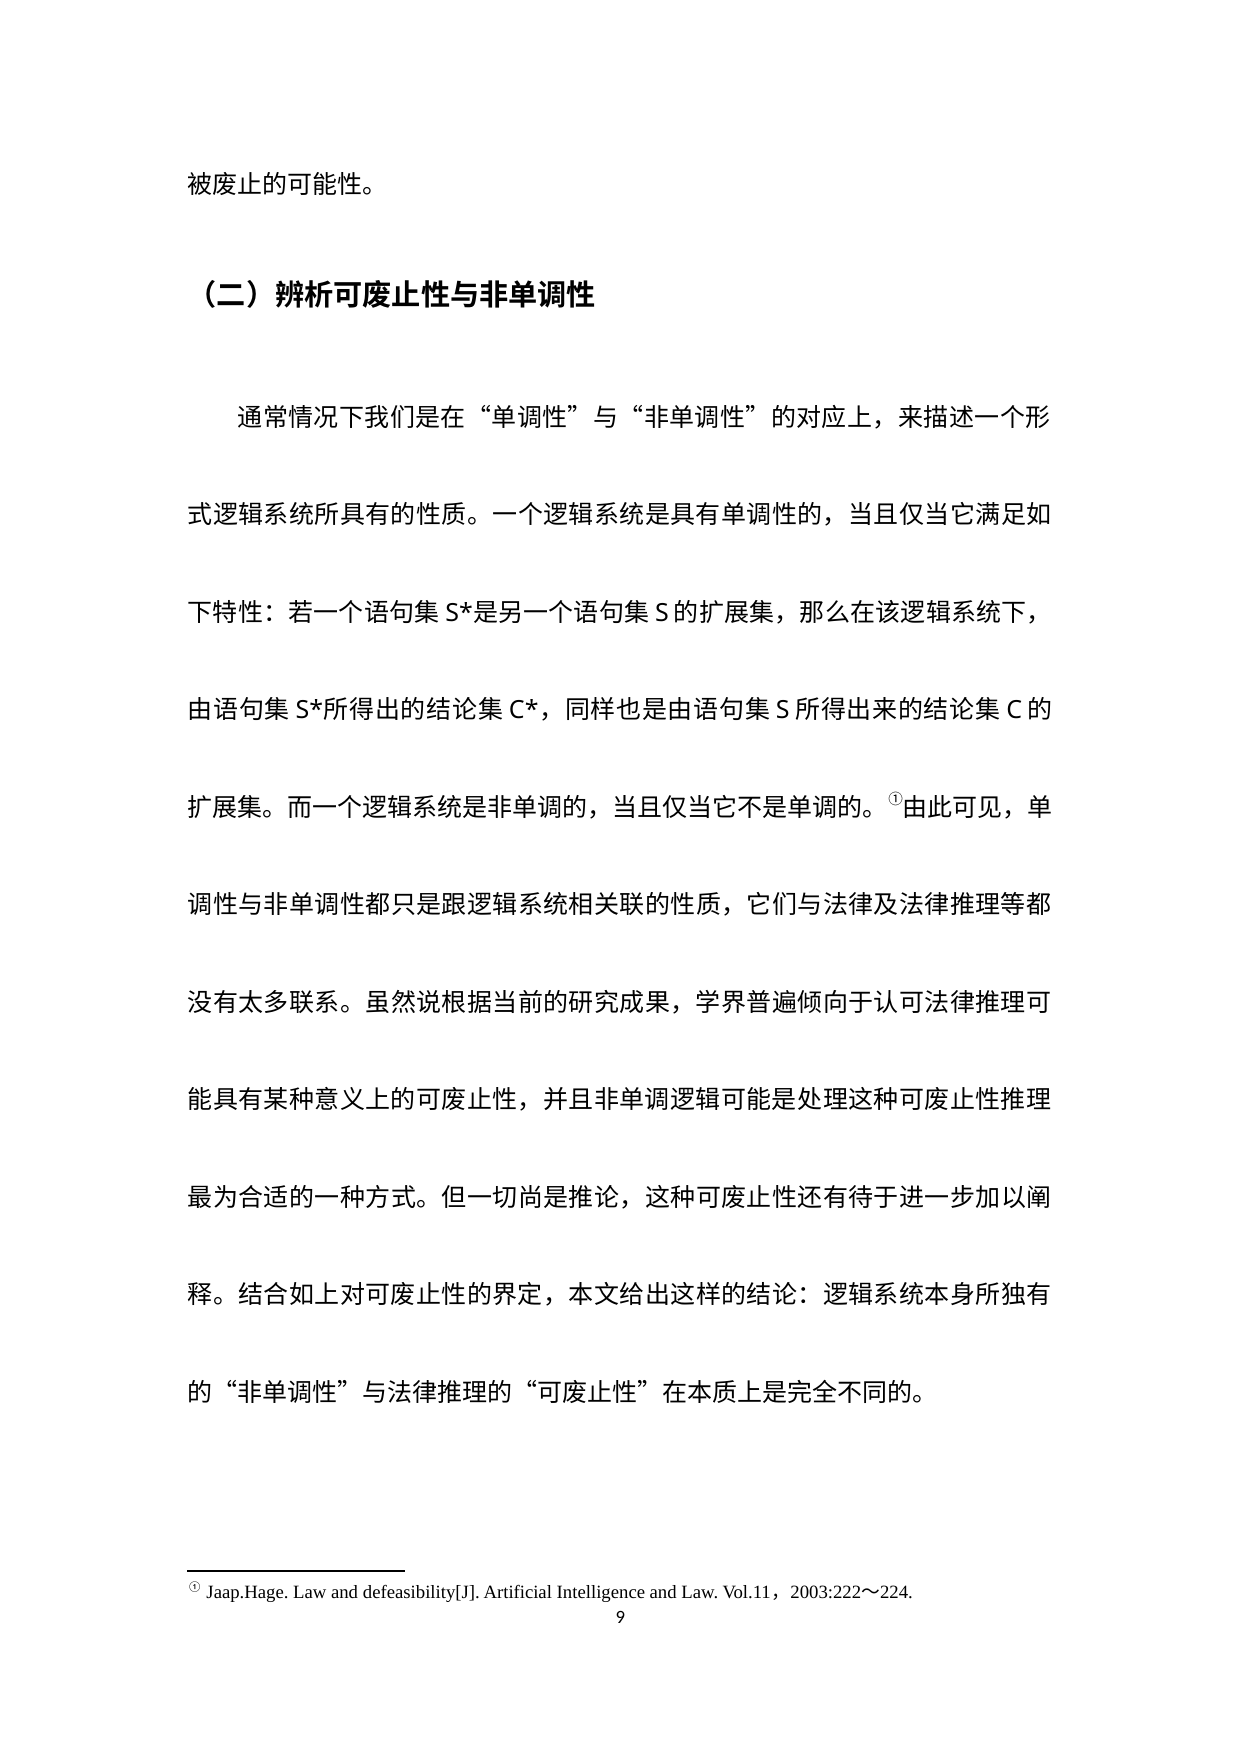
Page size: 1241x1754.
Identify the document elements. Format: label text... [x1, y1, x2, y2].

subtitle （二）辨析可废止性与非单调性 [187, 260, 1053, 325]
text 通常情况下我们是在“单调性”与“非单调性”的对应上，来描述一个形式逻辑系统所具有的性质。一个逻辑系统是具有单调性的，当且仅当它满足如下特性：若一个语句集S*是另一个语句集S的扩展集，那么在该逻辑系统下，由语句集S*所得出的结论集C*，同样也是由语句集S所得出来的结论集C的扩展集。而一个逻辑系统是非单调的，当且仅当它不是单调的。由此可见，单调性与非单调性都只是跟逻辑系统相关联的性质，它们与法律及法律推理等都没有太多联系。虽然说根据当前的研究成果，学界普遍倾向于认可法律推理可能具有某种意义上的可废止性，并且非单调逻辑可能是处理这种可废止性推理最为合适的一种方式。但一切尚是推论，这种可废止性还有待于进一步加以阐释。结合如上对可废止性的界定，本文给出这样的结论：逻辑系统本身所独有的“非单调性”与法律推理的“可废止性”在本质上是完全不同的。 [187, 383, 1053, 1423]
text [187, 150, 1053, 215]
